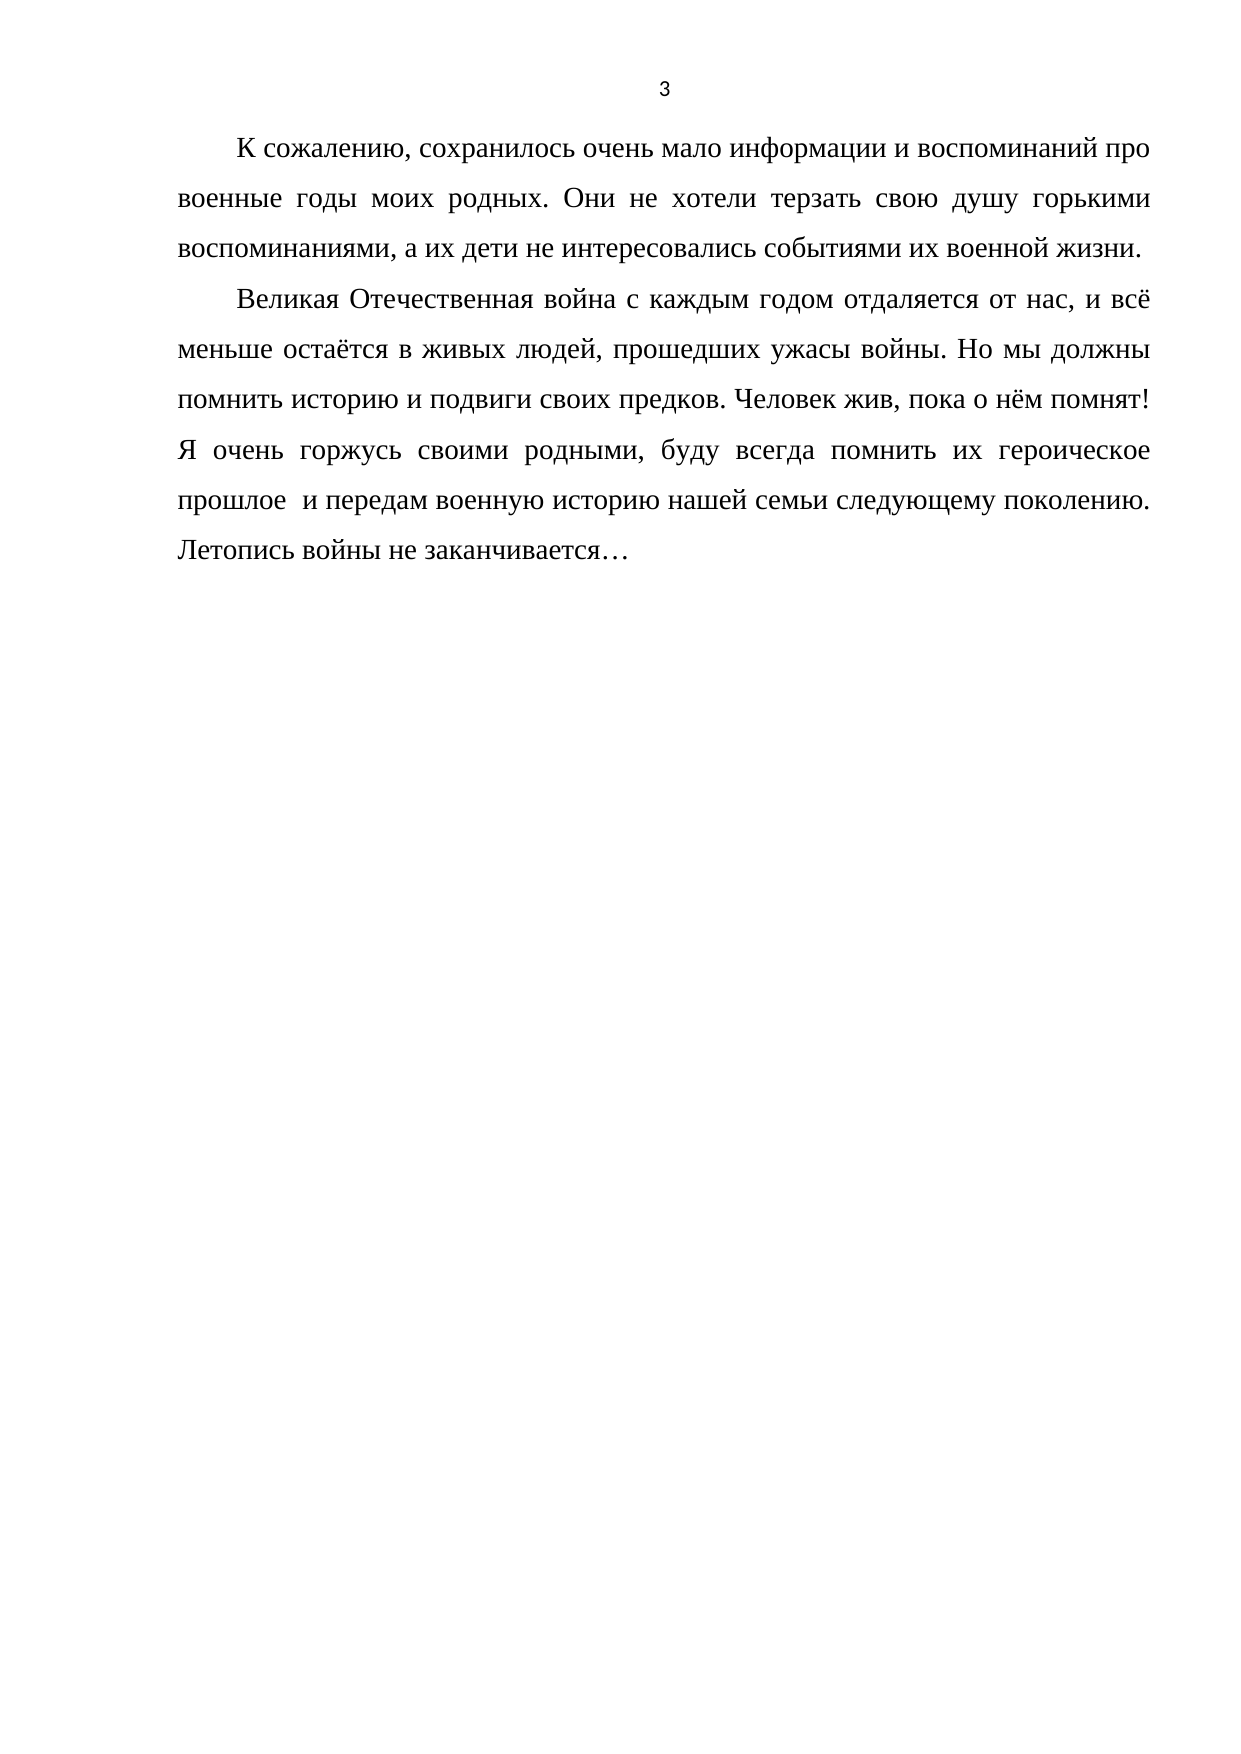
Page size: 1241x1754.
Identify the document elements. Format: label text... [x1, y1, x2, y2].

text К сожалению, сохранилось очень мало информации и воспоминаний про военные годы моих родных. Они не хотели терзать свою душу горькими воспоминаниями, а их дети не интересовались событиями их военной жизни. [177, 130, 1152, 264]
text Великая Отечественная война с каждым годом отдаляется от нас, и всё меньше остаётся в живых людей, прошедших ужасы войны. Но мы должны помнить историю и подвиги своих предков. Человек жив, пока о нём помнят! Я очень горжусь своими родными, буду всегда помнить их героическое прошлое и передам военную историю нашей семьи следующему поколению. Летопись войны не заканчивается… [177, 281, 1152, 566]
